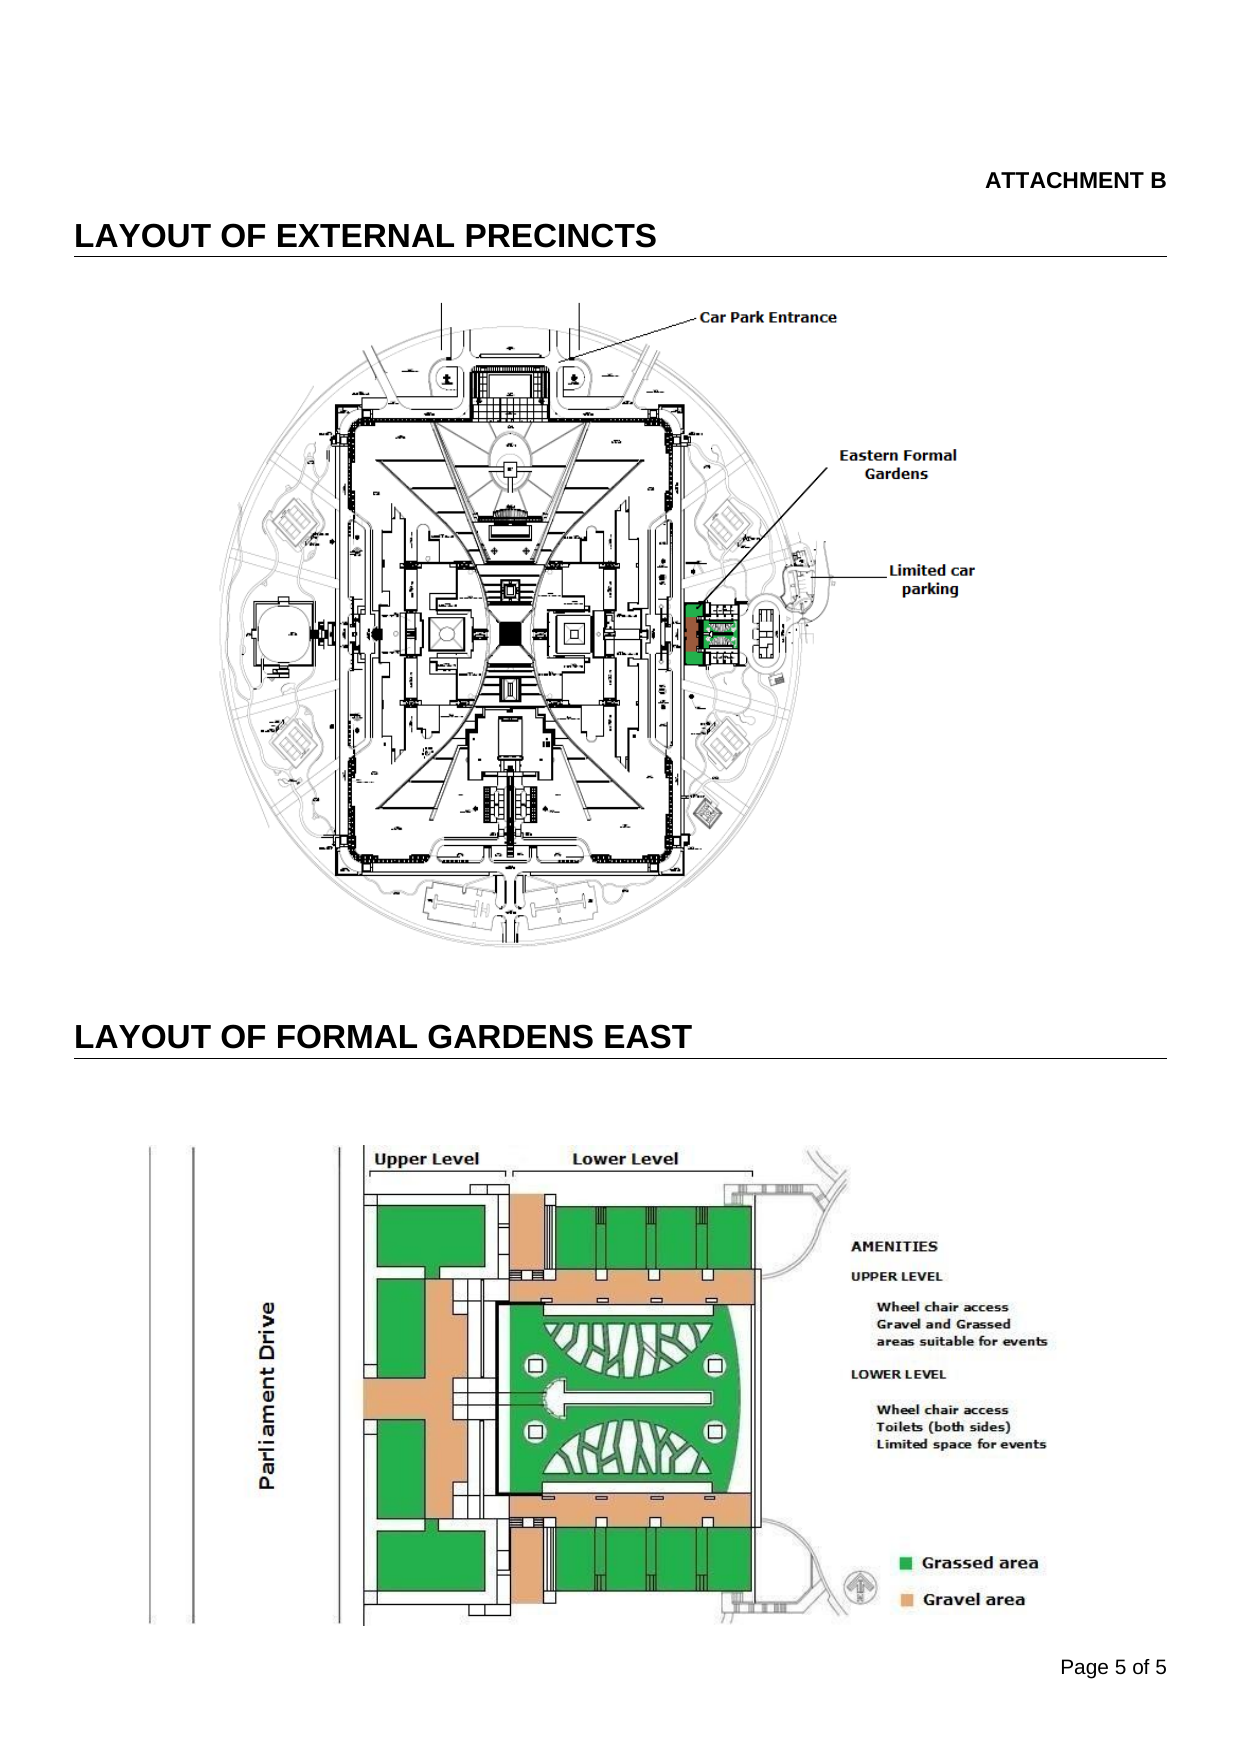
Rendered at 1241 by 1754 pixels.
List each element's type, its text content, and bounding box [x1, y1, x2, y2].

subtitle LAYOUT OF FORMAL GARDENS EAST [74, 1017, 1167, 1058]
subtitle LAYOUT OF EXTERNAL PRECINCTS [74, 216, 1167, 256]
subtitle ATTACHMENT B [74, 167, 1167, 193]
picture [147, 1145, 1093, 1626]
picture [210, 280, 1030, 967]
